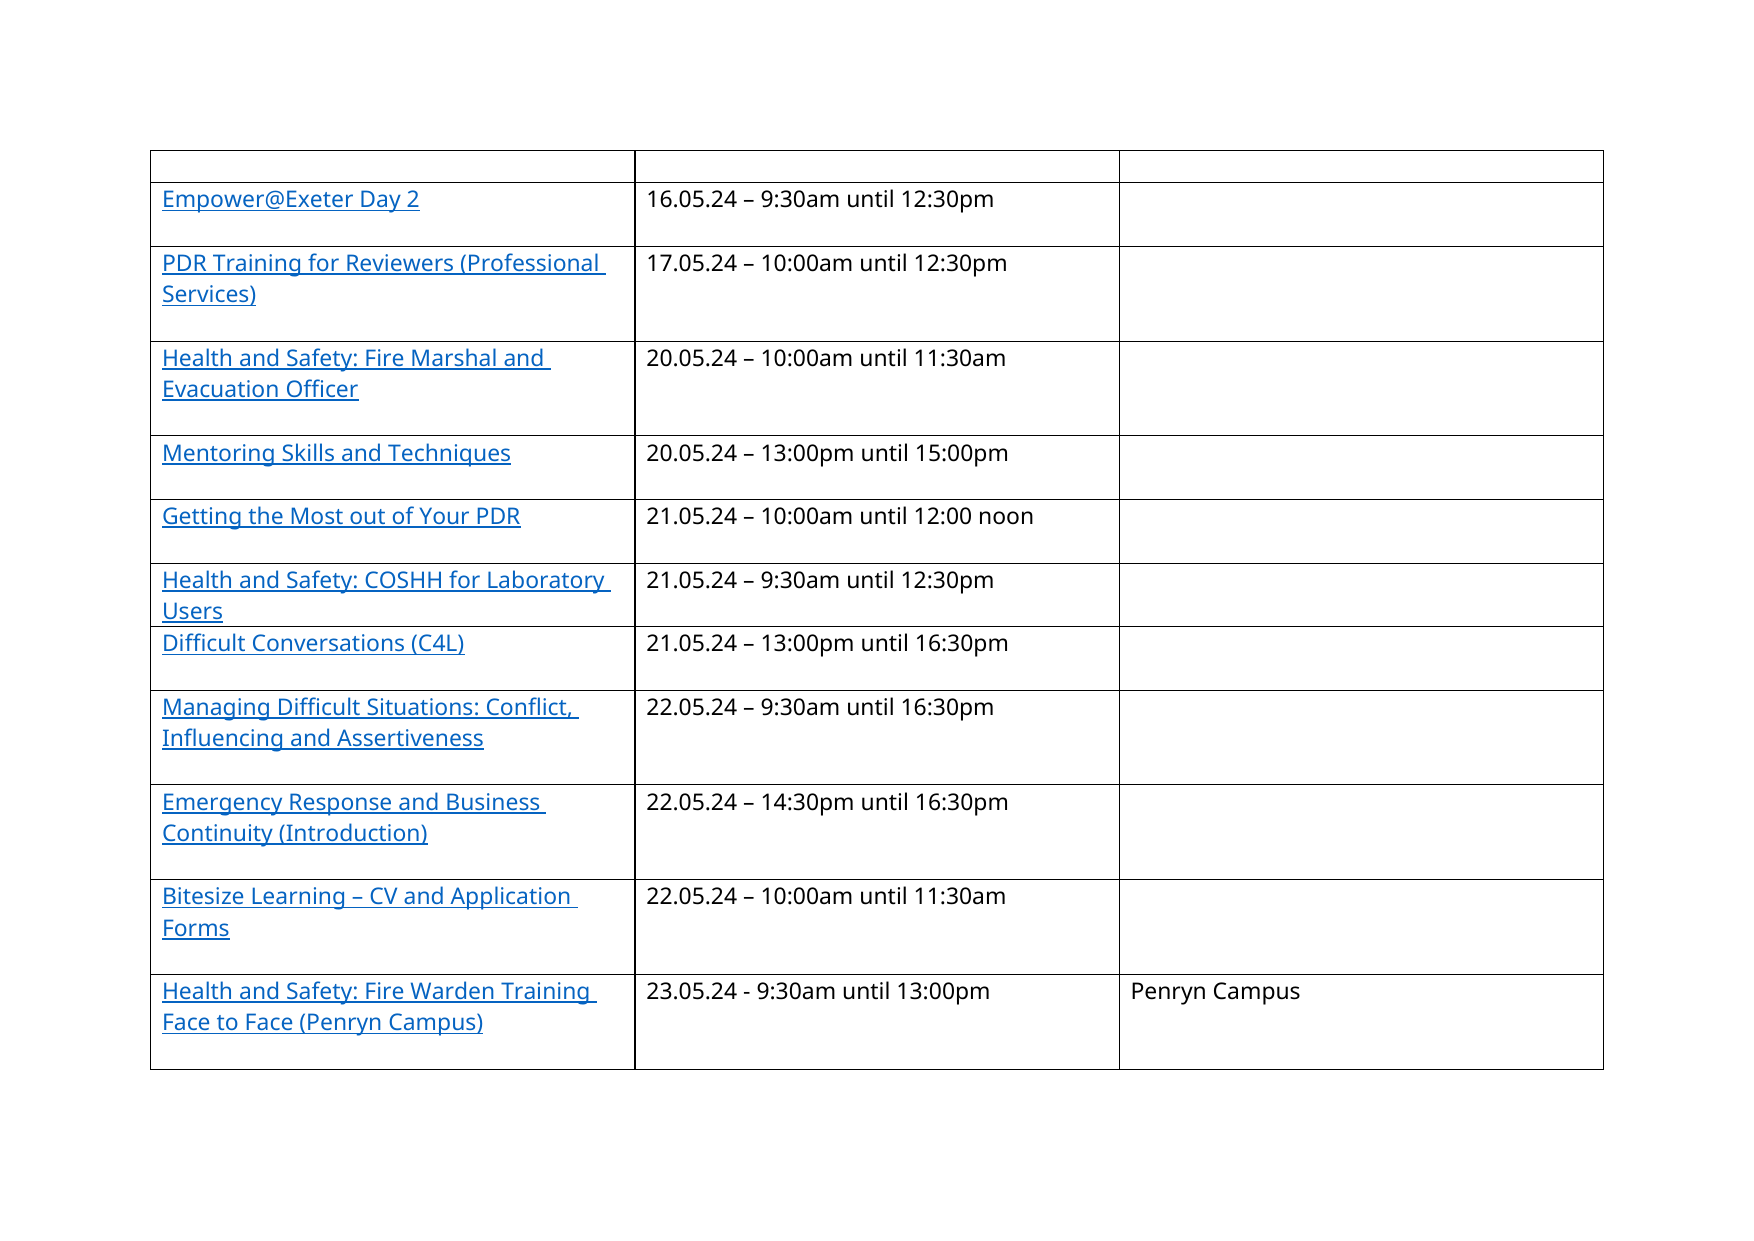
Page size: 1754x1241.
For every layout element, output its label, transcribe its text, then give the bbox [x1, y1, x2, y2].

table_cell Health and Safety: Fire Marshal and Evacuation Officer [151, 342, 634, 435]
table_cell 23.05.24 - 9:30am until 13:00pm [636, 975, 1119, 1069]
table_cell 21.05.24 – 9:30am until 12:30pm [636, 564, 1119, 626]
table_cell Getting the Most out of Your PDR [151, 500, 634, 562]
table_cell Penryn Campus [1120, 975, 1603, 1069]
table_cell 17.05.24 – 10:00am until 12:30pm [636, 247, 1119, 341]
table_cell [151, 151, 634, 182]
table_cell [1120, 627, 1603, 689]
table_cell [1120, 785, 1603, 879]
table_cell [1120, 183, 1603, 246]
table_cell Empower@Exeter Day 2 [151, 183, 634, 246]
table_cell 20.05.24 – 13:00pm until 15:00pm [636, 436, 1119, 499]
table_cell [1120, 436, 1603, 499]
table_cell Health and Safety: Fire Warden Training Face to Face (Penryn Campus) [151, 975, 634, 1069]
table_cell [1120, 880, 1603, 974]
table_cell 22.05.24 – 10:00am until 11:30am [636, 880, 1119, 974]
table_cell [1120, 247, 1603, 341]
table_cell [1120, 564, 1603, 626]
table_cell 22.05.24 – 14:30pm until 16:30pm [636, 785, 1119, 879]
table_cell Managing Difficult Situations: Conflict, Influencing and Assertiveness [151, 691, 634, 784]
table_cell 21.05.24 – 10:00am until 12:00 noon [636, 500, 1119, 562]
table_cell 16.05.24 – 9:30am until 12:30pm [636, 183, 1119, 246]
table_cell 21.05.24 – 13:00pm until 16:30pm [636, 627, 1119, 689]
table_cell 22.05.24 – 9:30am until 16:30pm [636, 691, 1119, 784]
table_cell 20.05.24 – 10:00am until 11:30am [636, 342, 1119, 435]
table_cell Mentoring Skills and Techniques [151, 436, 634, 499]
table_cell Bitesize Learning – CV and Application Forms [151, 880, 634, 974]
table_cell Health and Safety: COSHH for Laboratory Users [151, 564, 634, 626]
table_cell [1120, 342, 1603, 435]
table_cell Emergency Response and Business Continuity (Introduction) [151, 785, 634, 879]
table_cell [1120, 151, 1603, 182]
table_cell [1120, 500, 1603, 562]
table_cell Difficult Conversations (C4L) [151, 627, 634, 689]
table_cell PDR Training for Reviewers (Professional Services) [151, 247, 634, 341]
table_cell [636, 151, 1119, 182]
table_cell [1120, 691, 1603, 784]
